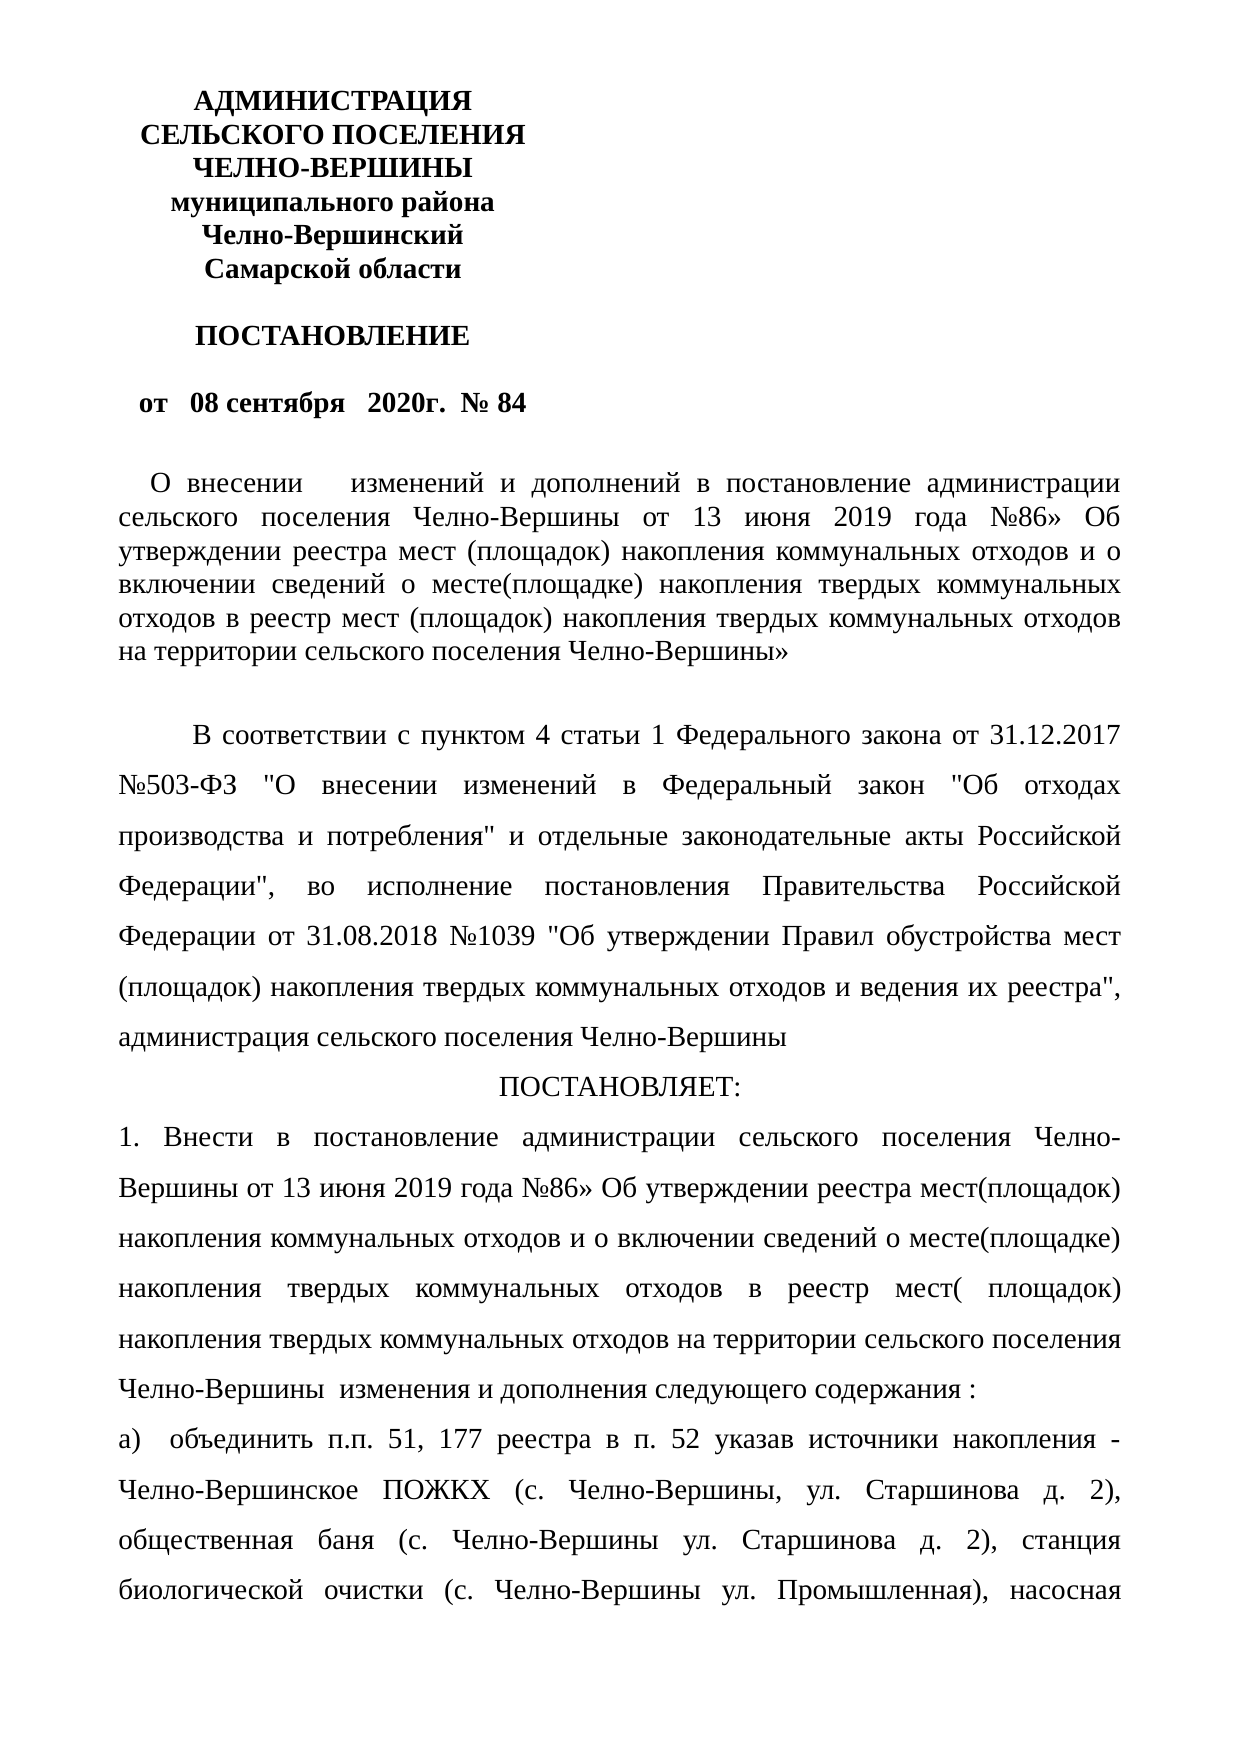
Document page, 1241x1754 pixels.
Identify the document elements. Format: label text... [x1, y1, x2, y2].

text 1. Внести в постановление администрации сельского поселения Челно-Вершины от 13 июня 2019 года №86» Об утверждении реестра мест(площадок) накопления коммунальных отходов и о включении сведений о месте(площадке) накопления твердых коммунальных отходов в реестр мест( площадок) накопления твердых коммунальных отходов на территории сельского поселения Челно-Вершины изменения и дополнения следующего содержания : [118, 1119, 1122, 1405]
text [118, 1421, 1122, 1606]
text В соответствии с пунктом 4 статьи 1 Федерального закона от 31.12.2017 №503-ФЗ "О внесении изменений в Федеральный закон "Об отходах производства и потребления" и отдельные законодательные акты Российской Федерации", во исполнение постановления Правительства Российской Федерации от 31.08.2018 №1039 "Об утверждении Правил обустройства мест (площадок) накопления твердых коммунальных отходов и ведения их реестра", администрация сельского поселения Челно-Вершины [118, 717, 1122, 1052]
text О внесении изменений и дополнений в постановление администрации сельского поселения Челно-Вершины от 13 июня 2019 года №86» Об утверждении реестра мест (площадок) накопления коммунальных отходов и о включении сведений о месте(площадке) накопления твердых коммунальных отходов в реестр мест (площадок) накопления твердых коммунальных отходов на территории сельского поселения Челно-Вершины» [118, 466, 1122, 667]
text ПОСТАНОВЛЯЕТ: [118, 1069, 1122, 1103]
